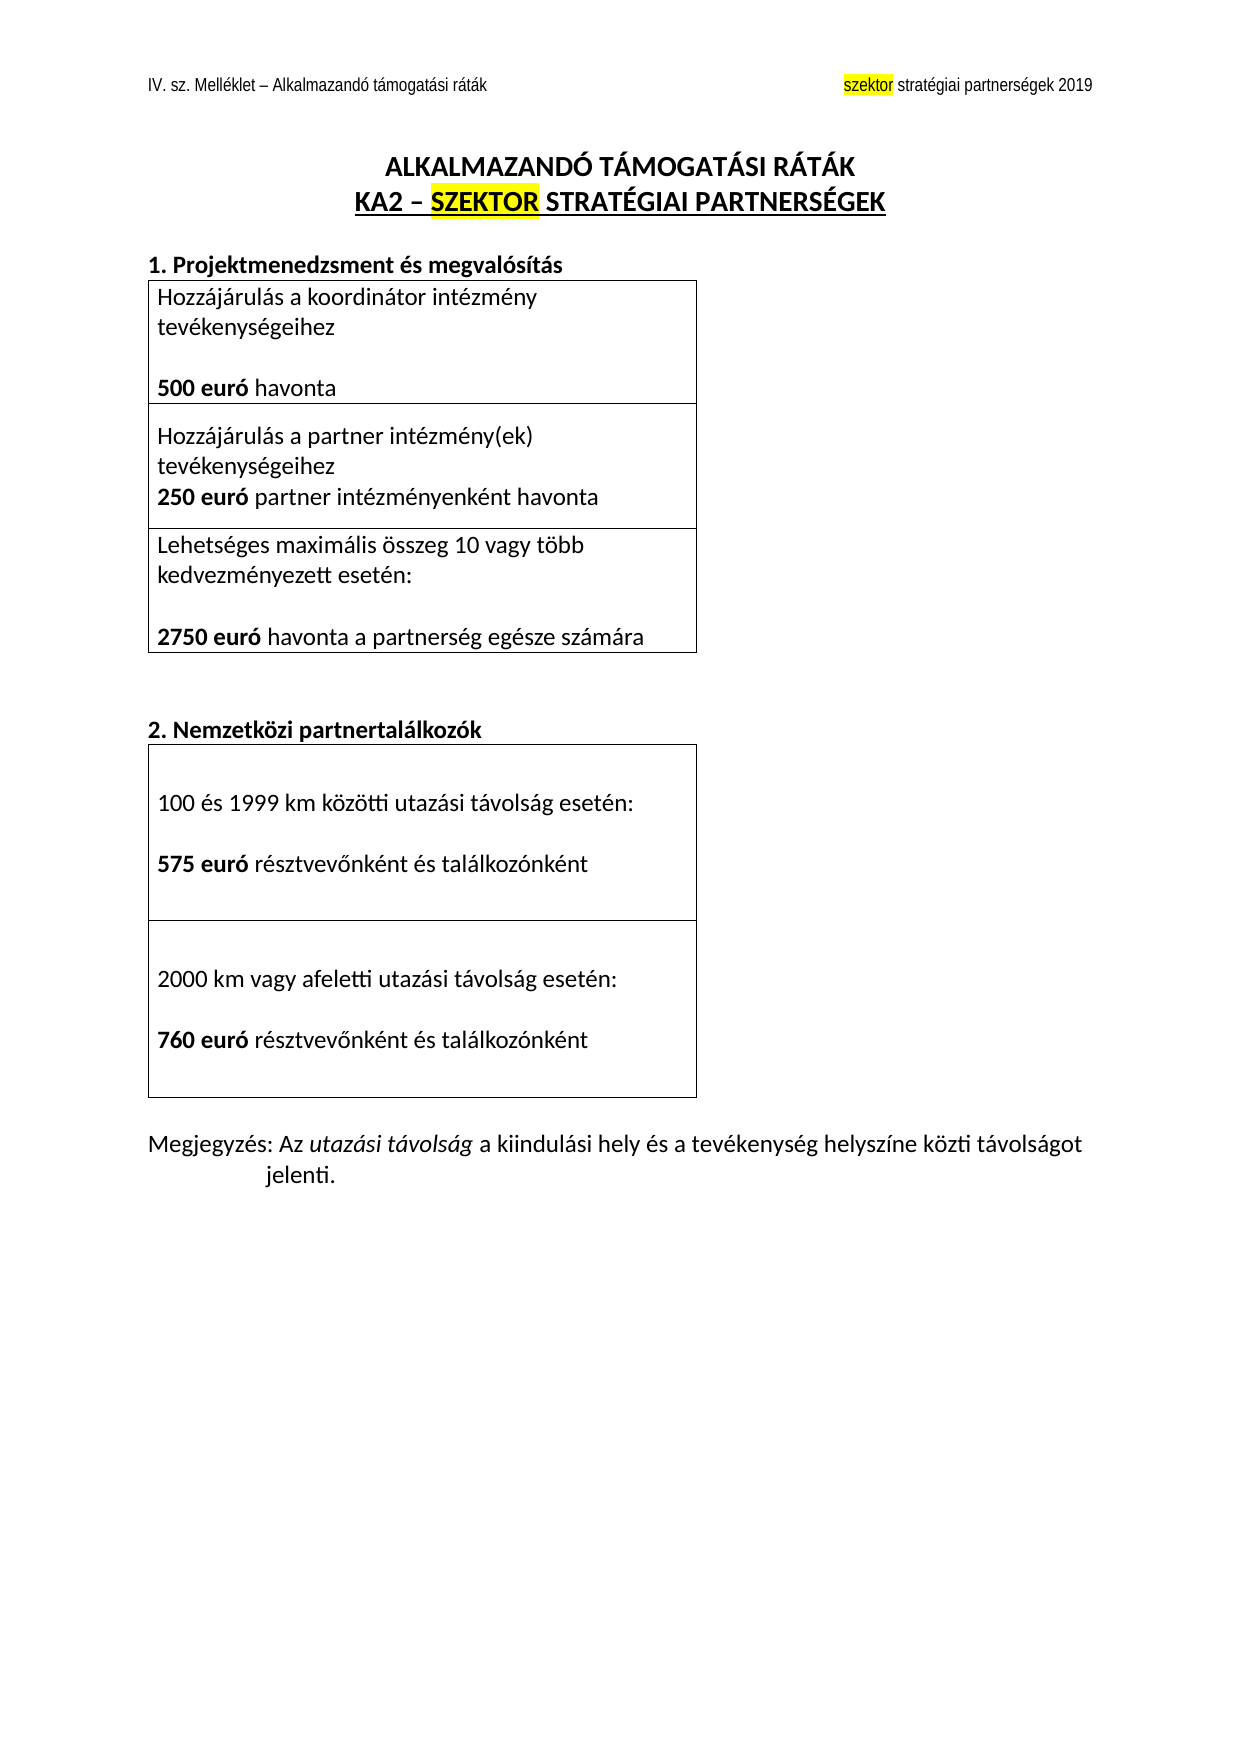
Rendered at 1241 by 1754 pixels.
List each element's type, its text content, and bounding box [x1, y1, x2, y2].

table_header Hozzájárulás a koordinátor intézmény tevékenységeihez 500 euró havonta [149, 281, 696, 403]
table_header 100 és 1999 km közötti utazási távolság esetén: 575 euró résztvevőnként és találkozónként [149, 745, 696, 920]
table_cell Lehetséges maximális összeg 10 vagy több kedvezményezett esetén: 2750 euró havonta a partnerség egésze számára [149, 529, 696, 652]
text KA2 – SZEKTOR STRATÉGIAI PARTNERSÉGEK [148, 183, 431, 219]
text Megjegyzés: Az utazási távolság a kiindulási hely és a tevékenység helyszíne közti távolságot jelenti. [148, 1128, 1093, 1189]
text ALKALMAZANDÓ TÁMOGATÁSI RÁTÁK [148, 148, 1093, 183]
table_cell Hozzájárulás a partner intézmény(ek) tevékenységeihez 250 euró partner intézményenként havonta [149, 404, 696, 527]
text KA2 – SZEKTOR STRATÉGIAI PARTNERSÉGEK [539, 183, 1093, 219]
text 2. Nemzetközi partnertalálkozók [148, 714, 1093, 744]
text 1. Projektmenedzsment és megvalósítás [148, 249, 1093, 280]
table_cell 2000 km vagy afeletti utazási távolság esetén: 760 euró résztvevőnként és találkozónként [149, 921, 696, 1097]
